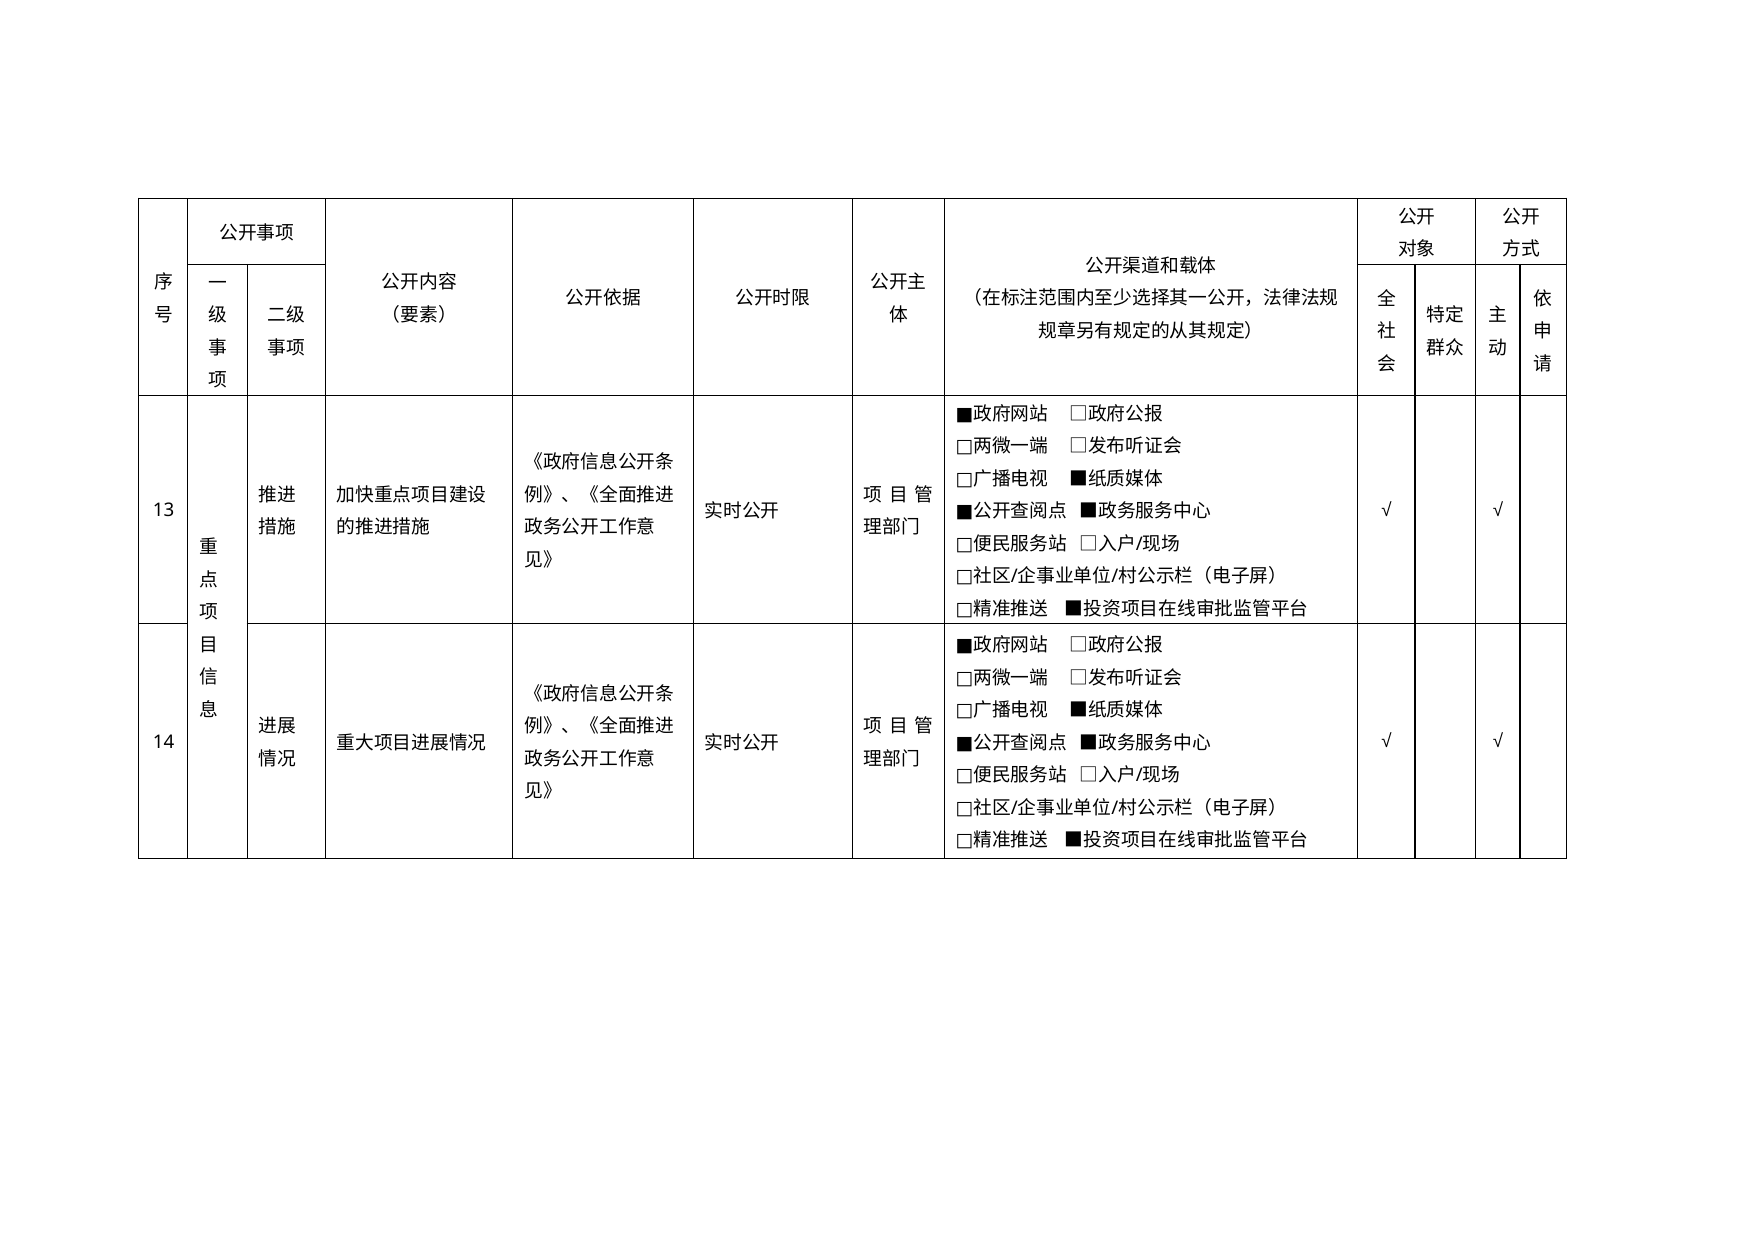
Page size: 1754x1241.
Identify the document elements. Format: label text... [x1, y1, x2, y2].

table_cell 二级事项 [248, 265, 325, 395]
table_cell 进展情况 [248, 624, 325, 858]
table_cell 特定 群众 [1416, 265, 1475, 395]
table_cell 主动 [1476, 265, 1519, 395]
table_header 公开 方式 [1476, 199, 1566, 264]
table_cell [1416, 624, 1475, 858]
table_header 序号 [139, 199, 187, 395]
table_header 公开主体 [853, 199, 944, 395]
table_cell 实时公开 [694, 624, 852, 858]
table_header 公开渠道和载体 （在标注范围内至少选择其一公开，法律法规规章另有规定的从其规定） [945, 199, 1357, 395]
table_cell √ [1358, 396, 1414, 623]
table_cell 项目管理部门 [853, 396, 944, 623]
table_cell √ [1476, 624, 1519, 858]
table_header 公开事项 [188, 199, 325, 264]
table_cell 《政府信息公开条例》、《全面推进政务公开工作意见》 [513, 396, 693, 623]
table_cell 一级 事项 [188, 265, 247, 395]
table_cell [1521, 396, 1566, 623]
table_cell 实时公开 [694, 396, 852, 623]
table_cell ■政府网站 □政府公报 □两微一端 □发布听证会 □广播电视 ■纸质媒体 ■公开查阅点 ■政务服务中心 □便民服务站 □入户/现场 □社区/企事业单位/村公示栏（电子屏） □精准推送 ■投资项目在线审批监管平台 [945, 624, 1357, 858]
table_cell 《政府信息公开条例》、《全面推进政务公开工作意见》 [513, 624, 693, 858]
table_header 公开依据 [513, 199, 693, 395]
table_header 公开 对象 [1358, 199, 1475, 264]
table_cell 重点项目信息 [188, 396, 247, 858]
table_cell 加快重点项目建设的推进措施 [326, 396, 512, 623]
table_cell √ [1358, 624, 1414, 858]
table_cell ■政府网站 □政府公报 □两微一端 □发布听证会 □广播电视 ■纸质媒体 ■公开查阅点 ■政务服务中心 □便民服务站 □入户/现场 □社区/企事业单位/村公示栏（电子屏） □精准推送 ■投资项目在线审批监管平台 [945, 396, 1357, 623]
table_header 公开内容 （要素） [326, 199, 512, 395]
table_cell 推进措施 [248, 396, 325, 623]
table_header 公开时限 [694, 199, 852, 395]
table_cell 14 [139, 624, 187, 858]
table_cell √ [1476, 396, 1519, 623]
table_cell 重大项目进展情况 [326, 624, 512, 858]
table_cell 13 [139, 396, 187, 623]
table_cell 全社会 [1358, 265, 1414, 395]
table_cell 项目管理部门 [853, 624, 944, 858]
table_cell [1416, 396, 1475, 623]
table_cell 依申请 [1521, 265, 1566, 395]
table_cell [1521, 624, 1566, 858]
